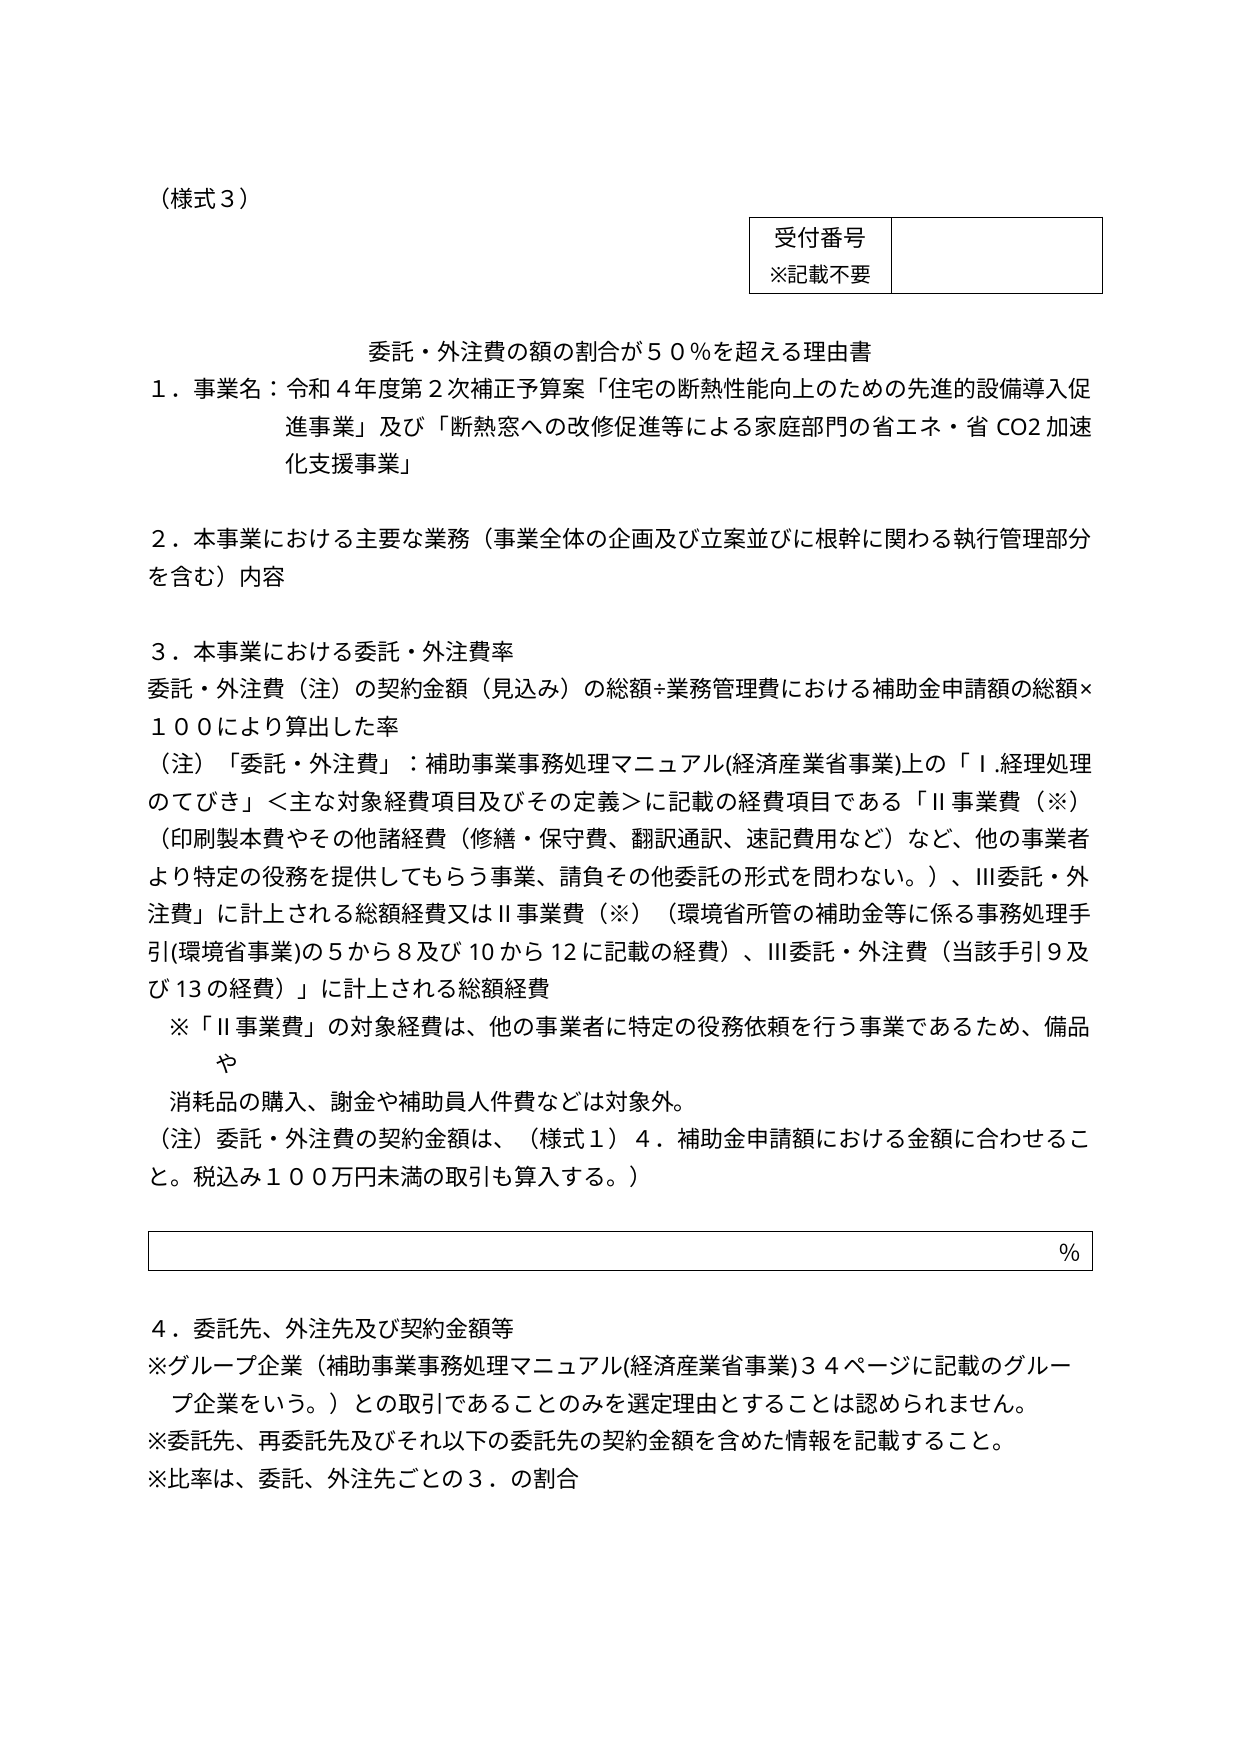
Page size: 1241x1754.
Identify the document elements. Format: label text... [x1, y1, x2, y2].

text （注）委託・外注費の契約金額は、（様式１）４．補助金申請額における金額に合わせること。税込み１００万円未満の取引も算入する。） [148, 1119, 1092, 1194]
table_header ％ [149, 1232, 1092, 1270]
text 委託・外注費（注）の契約金額（見込み）の総額÷業務管理費における補助金申請額の総額×１００により算出した率 （注）「委託・外注費」：補助事業事務処理マニュアル(経済産業省事業)上の「Ⅰ.経理処理のてびき」＜主な対象経費項目及びその定義＞に記載の経費項目である「Ⅱ事業費（※）（印刷製本費やその他諸経費（修繕・保守費、翻訳通訳、速記費用など）など、他の事業者より特定の役務を提供してもらう事業、請負その他委託の形式を問わない。）、Ⅲ委託・外注費」に計上される総額経費又はⅡ事業費（※）（環境省所管の補助金等に係る事務処理手引(環境省事業)の５から８及び10から12に記載の経費）、Ⅲ委託・外注費（当該手引９及び13の経費）」に計上される総額経費 [148, 669, 1092, 1006]
text ４．委託先、外注先及び契約金額等 [148, 1308, 1092, 1346]
text 委託・外注費の額の割合が５０％を超える理由書 [148, 331, 1092, 369]
text ※「Ⅱ事業費」の対象経費は、他の事業者に特定の役務依頼を行う事業であるため、備品や [169, 1006, 1092, 1081]
text ※グループ企業（補助事業事務処理マニュアル(経済産業省事業)３４ページに記載のグループ企業をいう。）との取引であることのみを選定理由とすることは認められません。 [148, 1346, 1092, 1421]
text １．事業名：令和４年度第２次補正予算案「住宅の断熱性能向上のための先進的設備導入促進事業」及び「断熱窓への改修促進等による家庭部門の省エネ・省CO2加速化支援事業」 [148, 369, 1092, 481]
table_header [892, 218, 1102, 293]
text ３．本事業における委託・外注費率 [148, 631, 1092, 669]
text ※比率は、委託、外注先ごとの３．の割合 [148, 1458, 1092, 1496]
table_header 受付番号 ※記載不要 [750, 218, 891, 293]
text 消耗品の購入、謝金や補助員人件費などは対象外。 [169, 1081, 1092, 1119]
text ※委託先、再委託先及びそれ以下の委託先の契約金額を含めた情報を記載すること。 [148, 1421, 1092, 1458]
text ２．本事業における主要な業務（事業全体の企画及び立案並びに根幹に関わる執行管理部分を含む）内容 [148, 519, 1092, 594]
text （様式３） [148, 179, 1092, 217]
